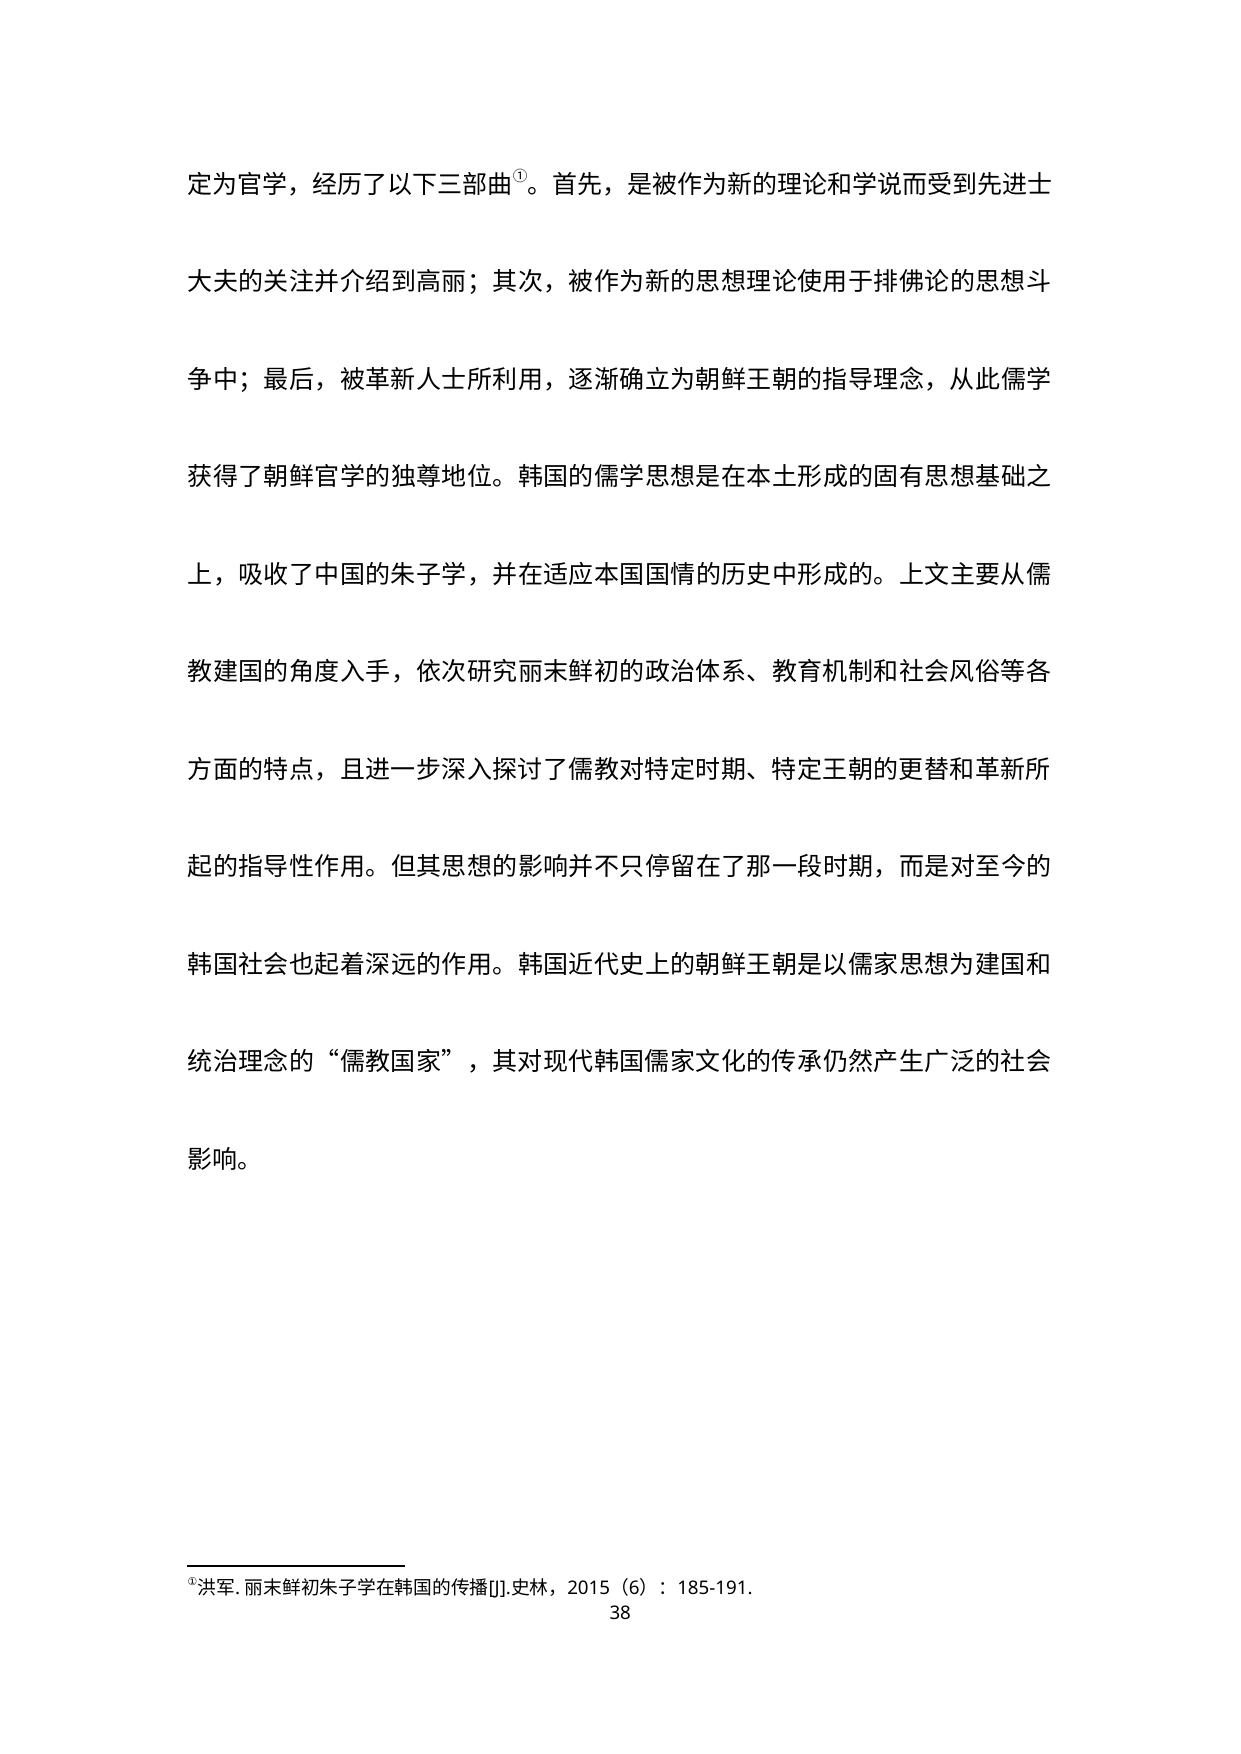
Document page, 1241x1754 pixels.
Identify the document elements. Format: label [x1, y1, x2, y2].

text [187, 150, 1053, 1190]
